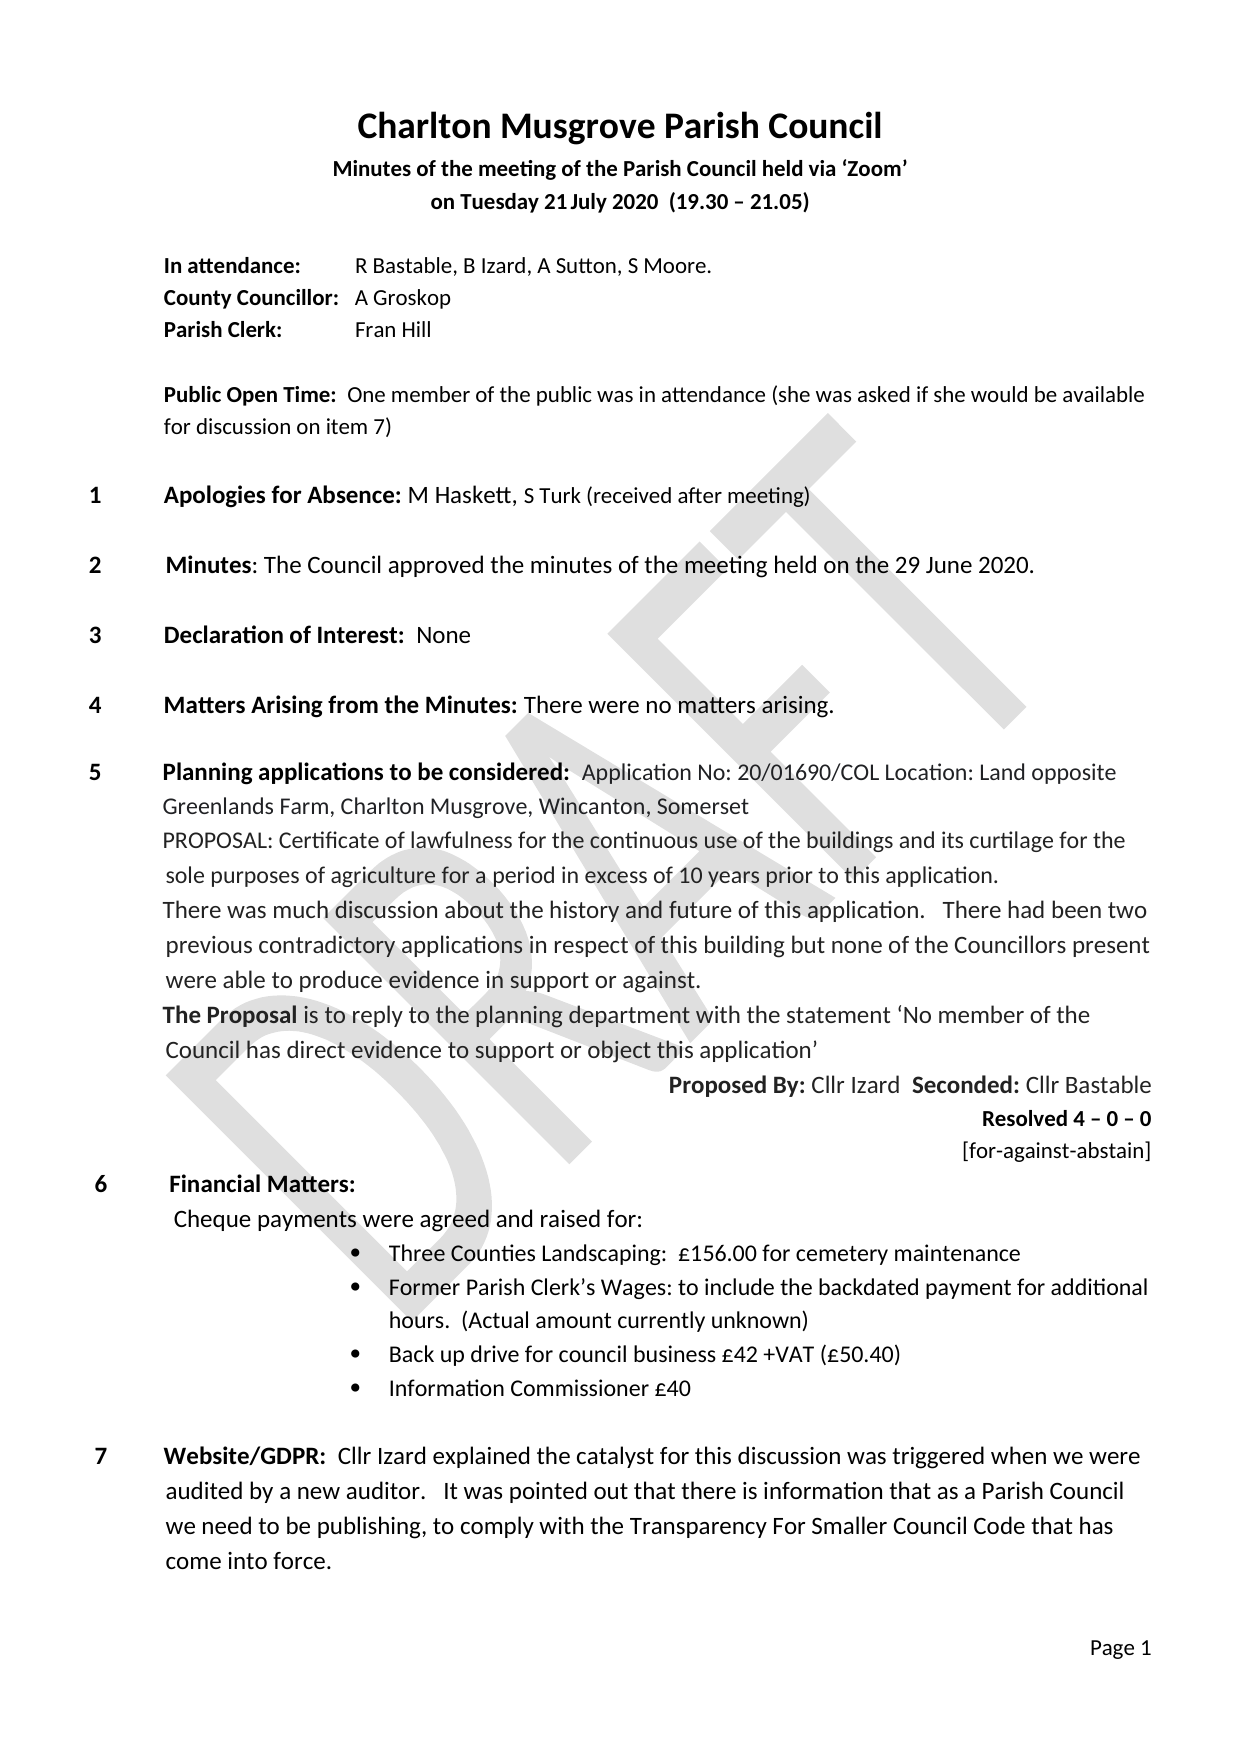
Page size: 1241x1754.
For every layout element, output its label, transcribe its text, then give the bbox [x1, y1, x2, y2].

text County Councillor: A Groskop [164, 283, 1152, 311]
text The Proposal is to reply to the planning department with the statement ‘No member of the Council has direct evidence to support or object this application’ [162, 999, 1152, 1064]
text In attendance: R Bastable, B Izard, A Sutton, S Moore. [164, 251, 1152, 279]
text Public Open Time: One member of the public was in attendance (she was asked if she would be available for discussion on item 7) [164, 380, 1152, 440]
text PROPOSAL: Certificate of lawfulness for the continuous use of the buildings and its curtilage for the sole purposes of agriculture for a period in excess of 10 years prior to this application. [162, 825, 1152, 889]
text 7 Website/GDPR: Cllr Izard explained the catalyst for this discussion was triggered when we were audited by a new auditor. It was pointed out that there is information that as a Parish Council we need to be publishing, to comply with the Transparency For Smaller Council Code that has come into force. [89, 1440, 1152, 1576]
text Parish Clerk: Fran Hill [89, 316, 1152, 343]
text Charlton Musgrove Parish Council [89, 102, 1152, 148]
text There was much discussion about the history and future of this application. There had been two previous contradictory applications in respect of this building but none of the Councillors present were able to produce evidence in support or against. [162, 894, 1152, 994]
text Minutes of the meeting of the Parish Council held via ‘Zoom’ [89, 154, 1152, 183]
list Three Counties Landscaping: £156.00 for cemetery maintenance [351, 1238, 1152, 1267]
text 5 Planning applications to be considered: Application No: 20/01690/COL Location: Land opposite Greenlands Farm, Charlton Musgrove, Wincanton, Somerset [89, 756, 1152, 821]
text on Tuesday 21 July 2020 (19.30 – 21.05) [89, 187, 1152, 215]
text Resolved 4 – 0 – 0 [89, 1104, 1152, 1132]
text 2 Minutes: The Council approved the minutes of the meeting held on the 29 June 2020. [89, 549, 1152, 580]
text Proposed By: Cllr Izard Seconded: Cllr Bastable [89, 1069, 1152, 1099]
list Former Parish Clerk’s Wages: to include the backdated payment for additional hours. (Actual amount currently unknown) [351, 1272, 1152, 1335]
text [for-against-abstain] [89, 1136, 1152, 1164]
text 1 Apologies for Absence: M Haskett, S Turk (received after meeting) [89, 479, 1152, 510]
text 6 Financial Matters: [89, 1168, 1152, 1199]
text 4 Matters Arising from the Minutes: There were no matters arising. [89, 689, 1152, 720]
list Back up drive for council business £42 +VAT (£50.40) [351, 1339, 1152, 1368]
list Information Commissioner £40 [351, 1373, 1152, 1402]
text 3 Declaration of Interest: None [89, 619, 1152, 650]
text Cheque payments were agreed and raised for: [89, 1203, 1152, 1234]
